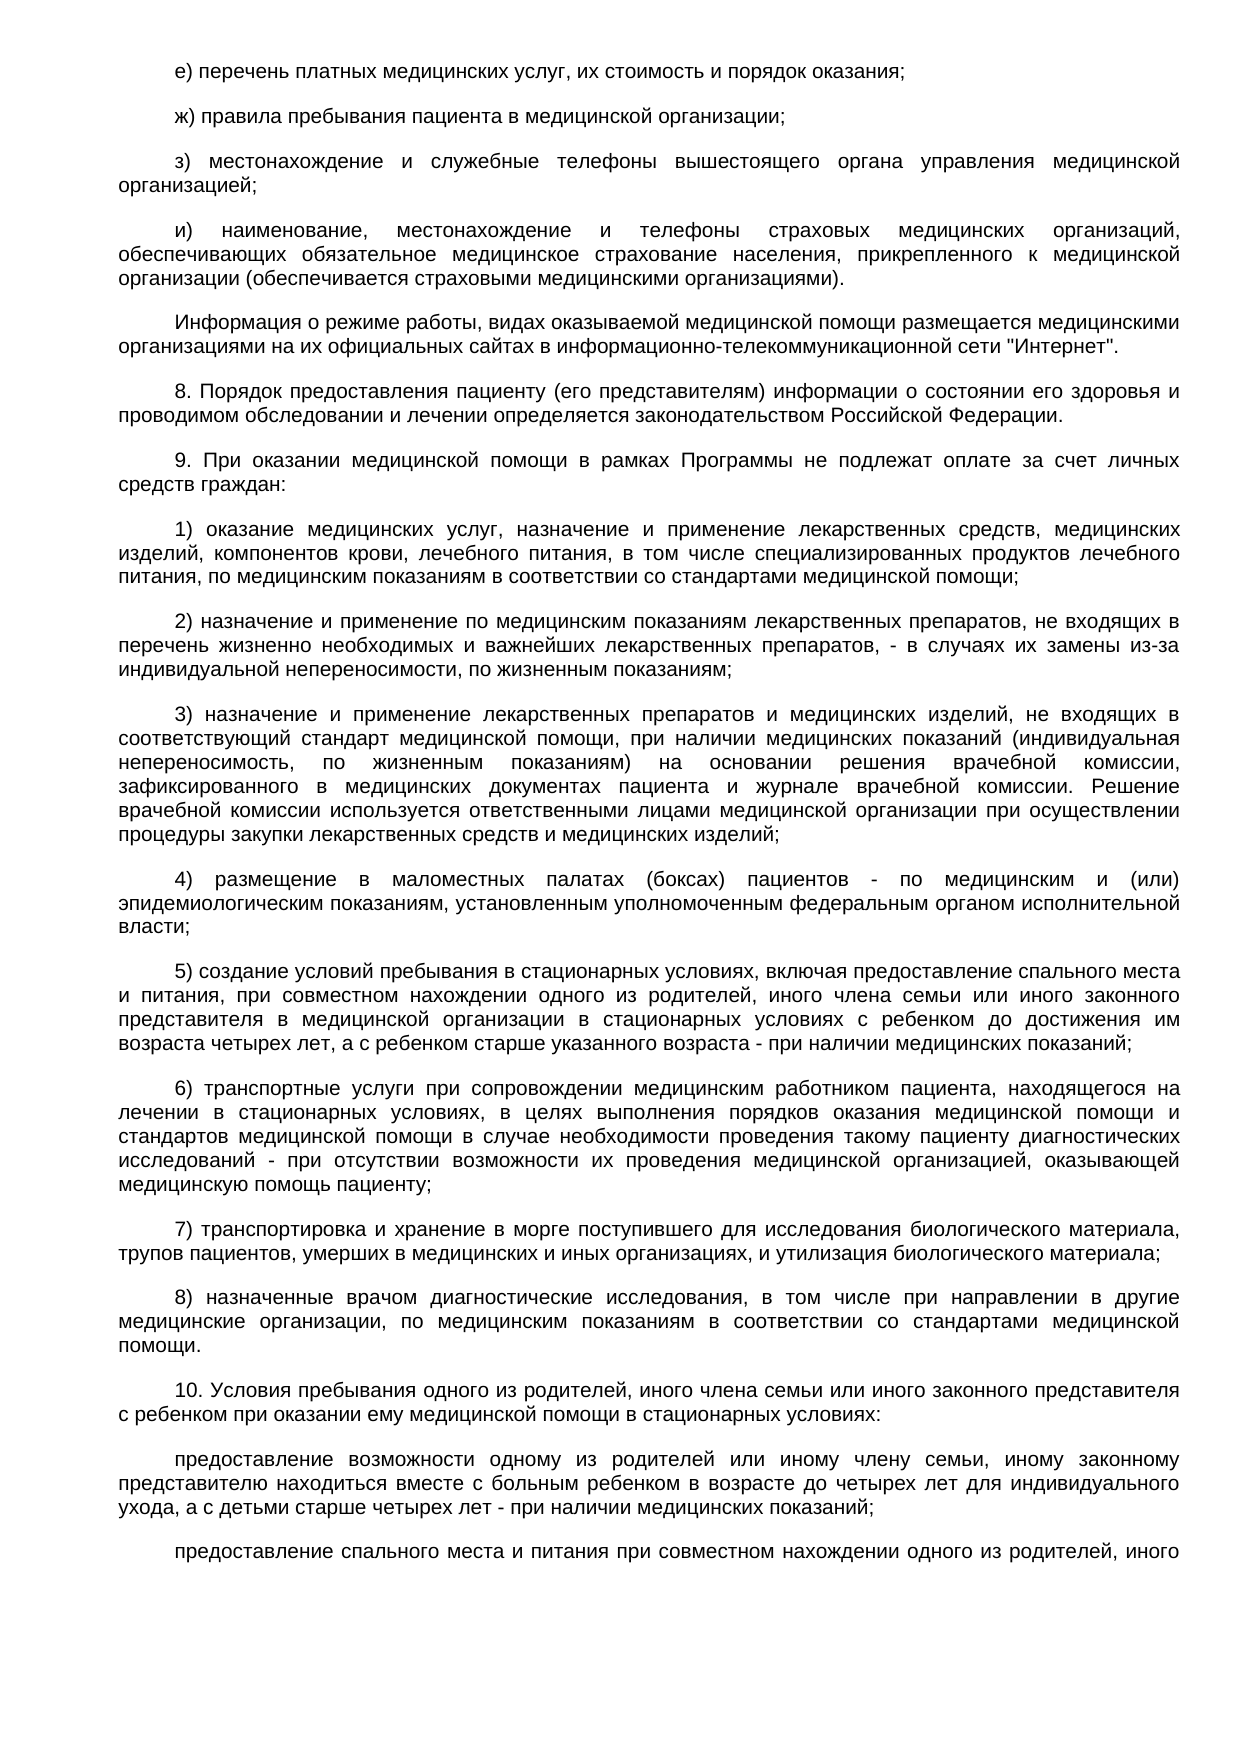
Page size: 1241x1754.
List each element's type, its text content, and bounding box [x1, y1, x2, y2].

text е) перечень платных медицинских услуг, их стоимость и порядок оказания; [118, 59, 1181, 83]
text 8) назначенные врачом диагностические исследования, в том числе при направлении в другие медицинские организации, по медицинским показаниям в соответствии со стандартами медицинской помощи. [118, 1285, 1181, 1357]
text 4) размещение в маломестных палатах (боксах) пациентов - по медицинским и (или) эпидемиологическим показаниям, установленным уполномоченным федеральным органом исполнительной власти; [118, 866, 1181, 938]
text 6) транспортные услуги при сопровождении медицинским работником пациента, находящегося на лечении в стационарных условиях, в целях выполнения порядков оказания медицинской помощи и стандартов медицинской помощи в случае необходимости проведения такому пациенту диагностических исследований - при отсутствии возможности их проведения медицинской организацией, оказывающей медицинскую помощь пациенту; [118, 1076, 1181, 1196]
text 8. Порядок предоставления пациенту (его представителям) информации о состоянии его здоровья и проводимом обследовании и лечении определяется законодательством Российской Федерации. [118, 379, 1181, 427]
text 3) назначение и применение лекарственных препаратов и медицинских изделий, не входящих в соответствующий стандарт медицинской помощи, при наличии медицинских показаний (индивидуальная непереносимость, по жизненным показаниям) на основании решения врачебной комиссии, зафиксированного в медицинских документах пациента и журнале врачебной комиссии. Решение врачебной комиссии используется ответственными лицами медицинской организации при осуществлении процедуры закупки лекарственных средств и медицинских изделий; [118, 702, 1181, 846]
text 5) создание условий пребывания в стационарных условиях, включая предоставление спального места и питания, при совместном нахождении одного из родителей, иного члена семьи или иного законного представителя в медицинской организации в стационарных условиях с ребенком до достижения им возраста четырех лет, а с ребенком старше указанного возраста - при наличии медицинских показаний; [118, 959, 1181, 1055]
text 7) транспортировка и хранение в морге поступившего для исследования биологического материала, трупов пациентов, умерших в медицинских и иных организациях, и утилизация биологического материала; [118, 1216, 1181, 1264]
text 9. При оказании медицинской помощи в рамках Программы не подлежат оплате за счет личных средств граждан: [118, 448, 1181, 496]
text 10. Условия пребывания одного из родителей, иного члена семьи или иного законного представителя с ребенком при оказании ему медицинской помощи в стационарных условиях: [118, 1378, 1181, 1426]
text 2) назначение и применение по медицинским показаниям лекарственных препаратов, не входящих в перечень жизненно необходимых и важнейших лекарственных препаратов, - в случаях их замены из-за индивидуальной непереносимости, по жизненным показаниям; [118, 609, 1181, 681]
text з) местонахождение и служебные телефоны вышестоящего органа управления медицинской организацией; [118, 149, 1181, 197]
text Информация о режиме работы, видах оказываемой медицинской помощи размещается медицинскими организациями на их официальных сайтах в информационно-телекоммуникационной сети "Интернет". [118, 310, 1181, 358]
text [118, 1539, 1181, 1563]
text и) наименование, местонахождение и телефоны страховых медицинских организаций, обеспечивающих обязательное медицинское страхование населения, прикрепленного к медицинской организации (обеспечивается страховыми медицинскими организациями). [118, 217, 1181, 289]
text 1) оказание медицинских услуг, назначение и применение лекарственных средств, медицинских изделий, компонентов крови, лечебного питания, в том числе специализированных продуктов лечебного питания, по медицинским показаниям в соответствии со стандартами медицинской помощи; [118, 516, 1181, 588]
text предоставление возможности одному из родителей или иному члену семьи, иному законному представителю находиться вместе с больным ребенком в возрасте до четырех лет для индивидуального ухода, а с детьми старше четырех лет - при наличии медицинских показаний; [118, 1447, 1181, 1518]
text ж) правила пребывания пациента в медицинской организации; [118, 104, 1181, 128]
